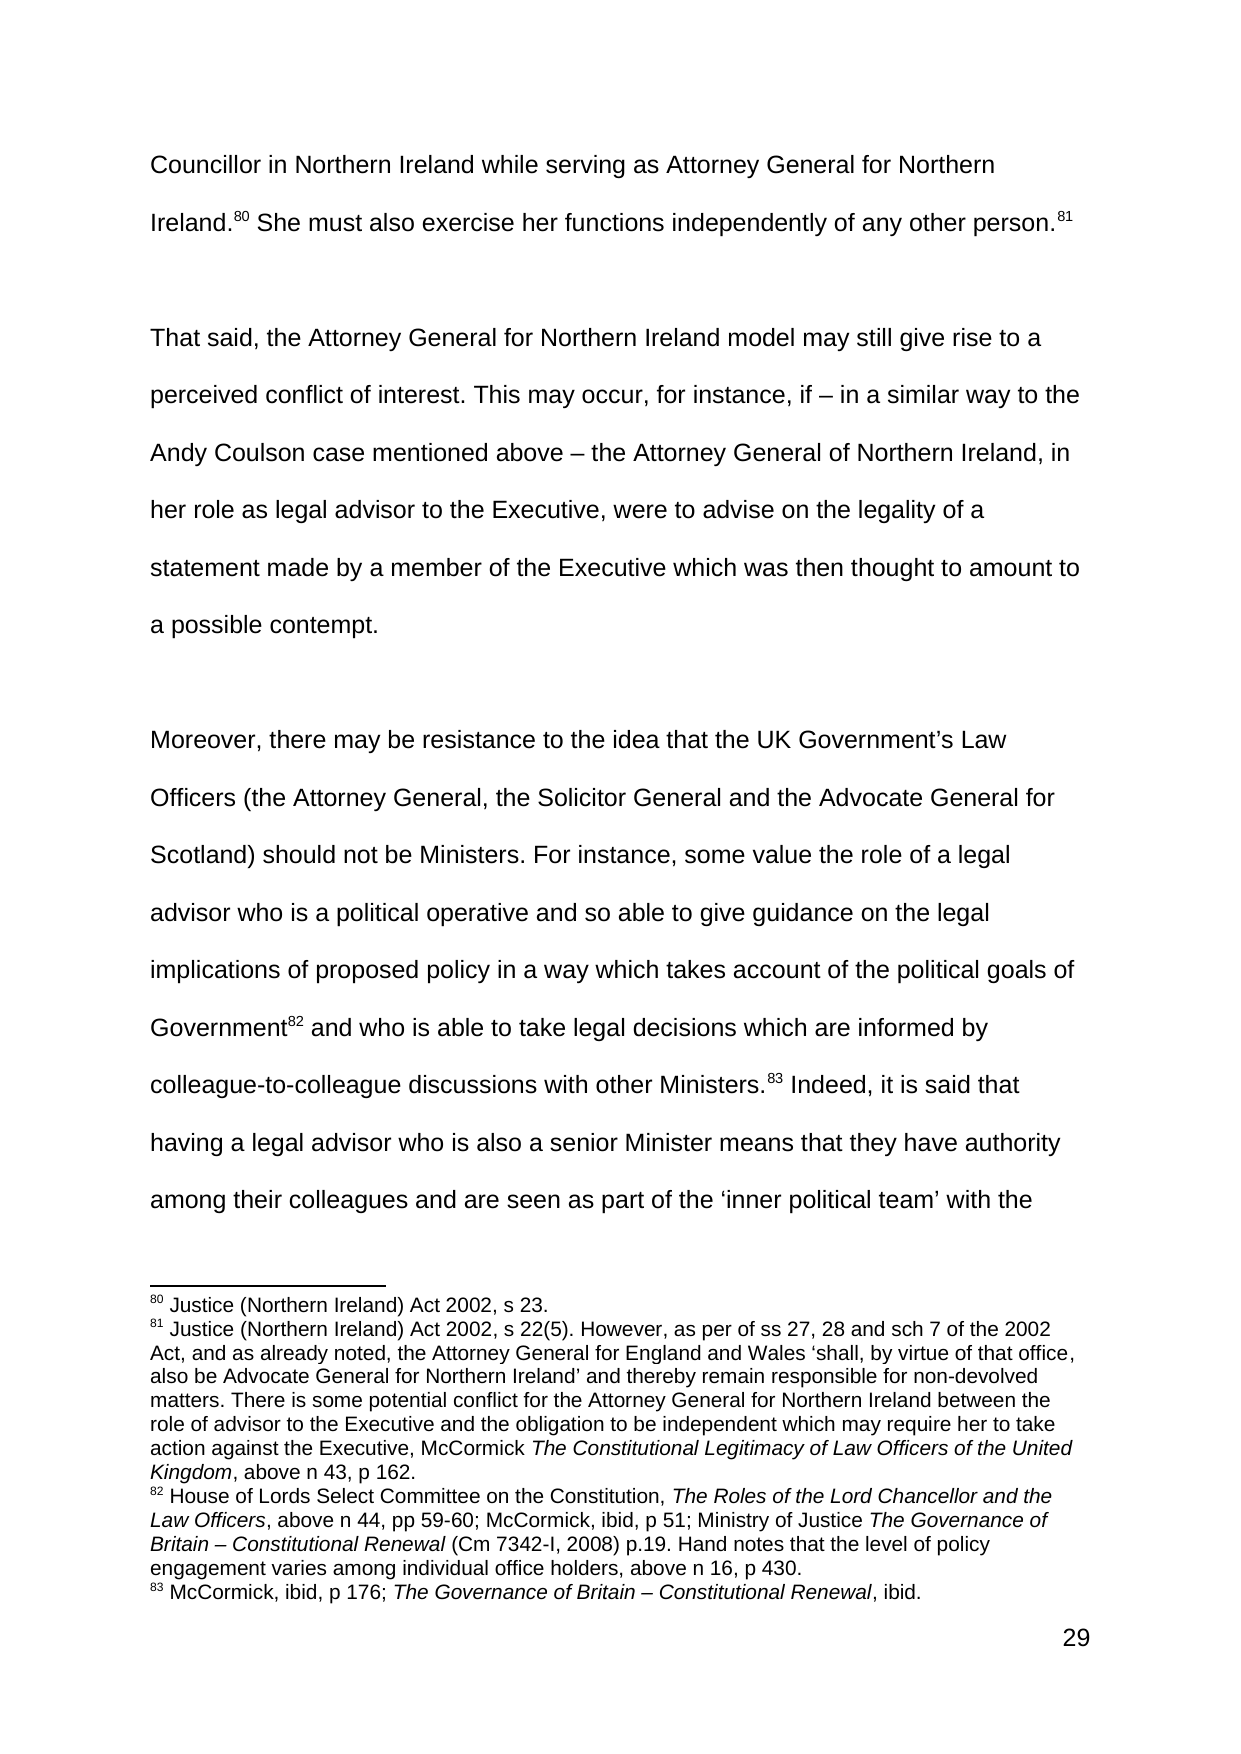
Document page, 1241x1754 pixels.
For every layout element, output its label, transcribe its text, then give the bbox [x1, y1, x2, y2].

text That said, the Attorney General for Northern Ireland model may still give rise to a perceived conflict of interest. This may occur, for instance, if – in a similar way to the Andy Coulson case mentioned above – the Attorney General of Northern Ireland, in her role as legal advisor to the Executive, were to advise on the legality of a statement made by a member of the Executive which was then thought to amount to a possible contempt. [150, 322, 1090, 639]
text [150, 150, 1090, 236]
text Moreover, there may be resistance to the idea that the UK Government’s Law Officers (the Attorney General, the Solicitor General and the Advocate General for Scotland) should not be Ministers. For instance, some value the role of a legal advisor who is a political operative and so able to give guidance on the legal implications of proposed policy in a way which takes account of the political goals of Government and who is able to take legal decisions which are informed by colleague-to-colleague discussions with other Ministers. Indeed, it is said that having a legal advisor who is also a senior Minister means that they have authority among their colleagues and are seen as part of the ‘inner political team’ with the consequence that their advice is trusted even if unwelcome. Further, having Law Officers who are Ministers means that they are accountable to Parliament which is also seen as important. [150, 725, 1090, 1214]
